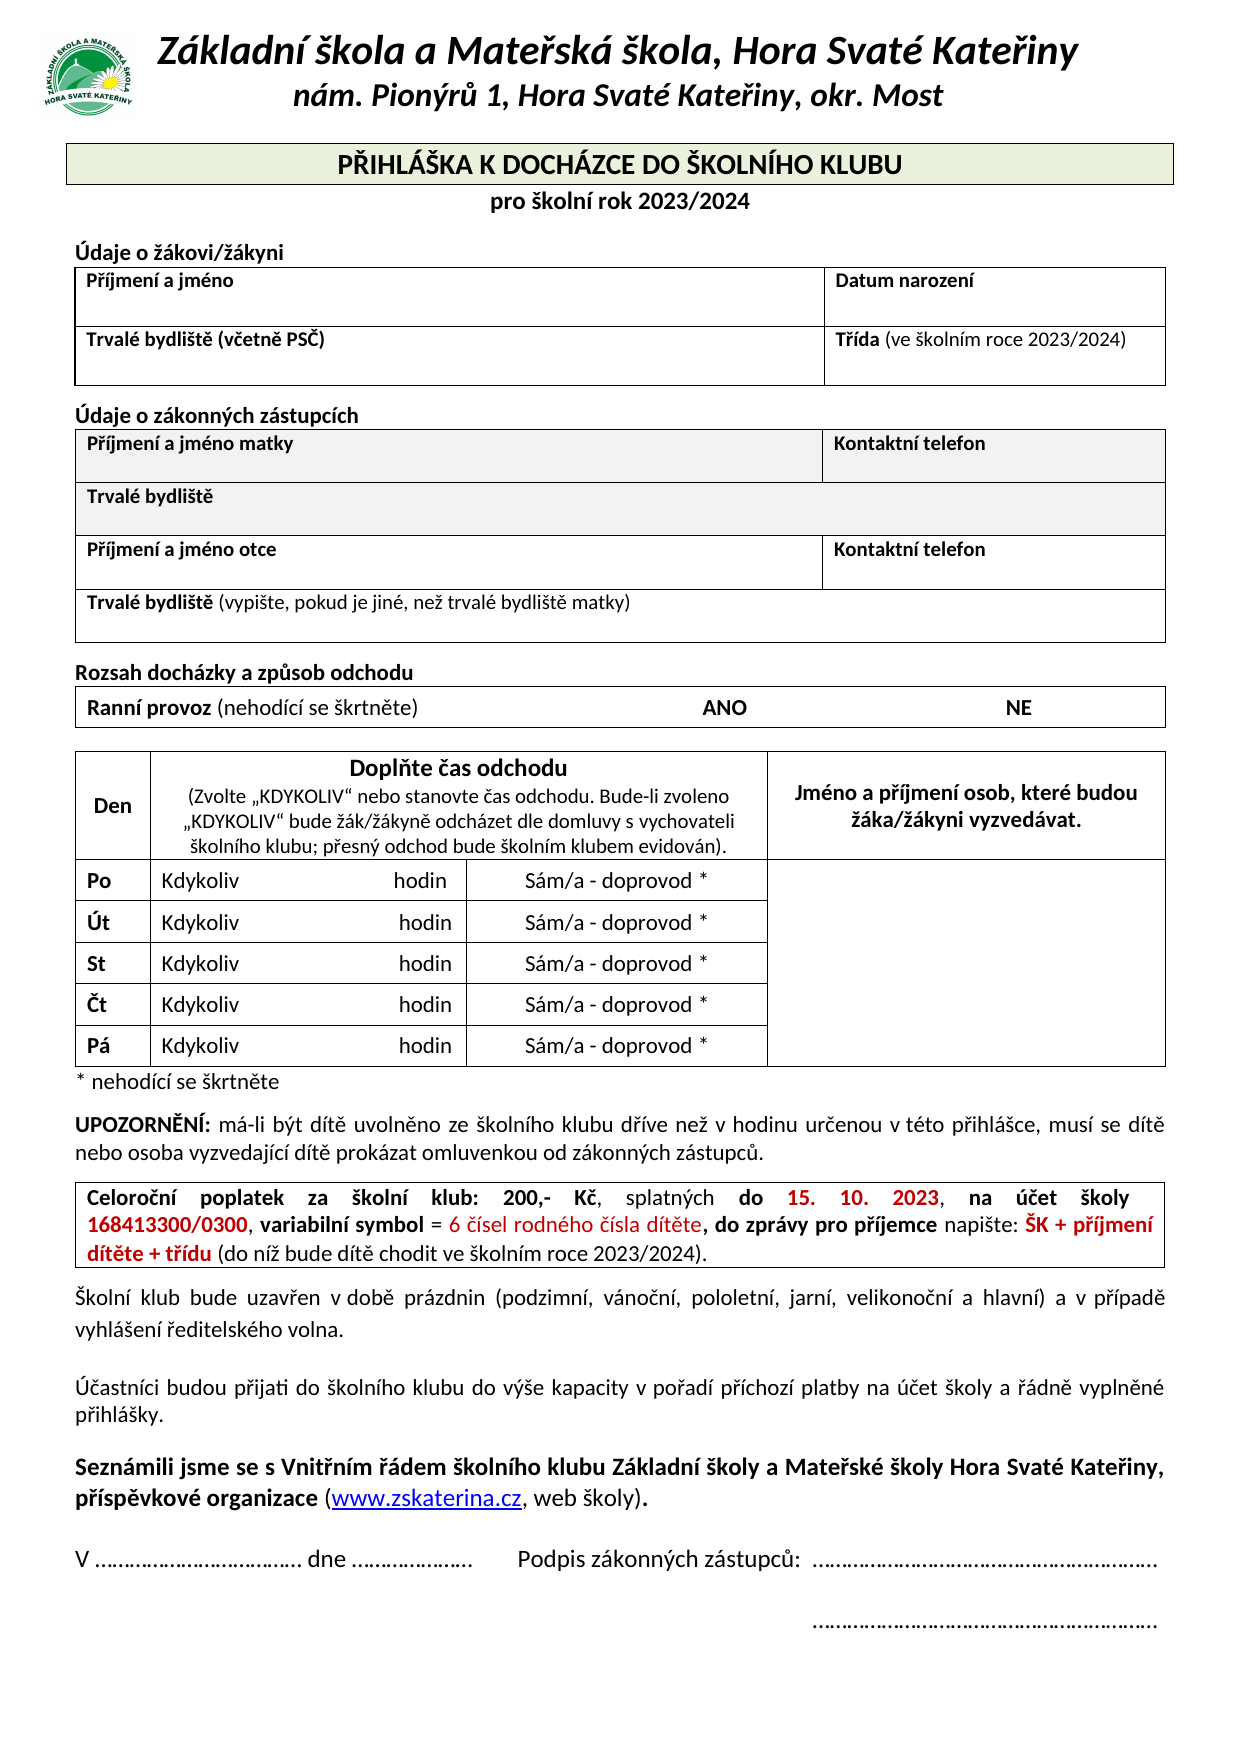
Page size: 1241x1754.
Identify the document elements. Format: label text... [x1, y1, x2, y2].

table_cell Sám/a - doprovod * [467, 860, 767, 900]
table_cell Kdykoliv hodin [151, 860, 466, 900]
table_header Jméno a příjmení osob, které budou žáka/žákyni vyzvedávat. [768, 752, 1165, 859]
table_header Datum narození [825, 268, 1165, 326]
table_header NE [872, 687, 1165, 727]
table_cell Kontaktní telefon [823, 536, 1165, 588]
text Školní klub bude uzavřen v době prázdnin (podzimní, vánoční, pololetní, jarní, velikonoční a hlavní) a v případě vyhlášení ředitelského volna. [75, 1283, 1165, 1343]
table_header Celoroční poplatek za školní klub: 200,- Kč, splatných do 15. 10. 2023, na účet školy 168413300/0300, variabilní symbol = 6 čísel rodného čísla dítěte, do zprávy pro příjemce napište: ŠK + příjmení dítěte + třídu (do níž bude dítě chodit ve školním roce 2023/2024). [76, 1183, 1164, 1267]
table_cell Třída (ve školním roce 2023/2024) [825, 327, 1165, 385]
text Seznámili jsme se s Vnitřním řádem školního klubu Základní školy a Mateřské školy Hora Svaté Kateřiny, příspěvkové organizace (www.zskaterina.cz, web školy). [75, 1452, 1165, 1513]
table_cell Út [76, 901, 150, 942]
text PŘIHLÁŠKA K DOCHÁZCE DO ŠKOLNÍHO KLUBU [67, 144, 1173, 184]
table_cell Kdykoliv hodin [151, 943, 466, 983]
table_header Doplňte čas odchodu (Zvolte „KDYKOLIV“ nebo stanovte čas odchodu. Bude-li zvoleno „KDYKOLIV“ bude žák/žákyně odcházet dle domluvy s vychovateli školního klubu; přesný odchod bude školním klubem evidován). [151, 752, 767, 859]
table_cell Po [76, 860, 150, 900]
text pro školní rok 2023/2024 [75, 185, 1165, 216]
table_cell Čt [76, 984, 150, 1024]
table_cell Trvalé bydliště [76, 483, 1165, 535]
table_cell Trvalé bydliště (vypište, pokud je jiné, než trvalé bydliště matky) [76, 590, 1165, 642]
text Údaje o zákonných zástupcích [75, 401, 1165, 429]
table_cell Trvalé bydliště (včetně PSČ) [76, 327, 824, 385]
table_cell Sám/a - doprovod * [467, 943, 767, 983]
table_cell Kdykoliv hodin [151, 901, 466, 942]
table_cell Sám/a - doprovod * [467, 901, 767, 942]
table_header Příjmení a jméno [76, 268, 824, 326]
text * nehodící se škrtněte [75, 1067, 1165, 1095]
table_cell [768, 860, 1165, 1066]
table_header Příjmení a jméno matky [76, 430, 822, 482]
text …………………………………………………… [739, 1604, 1165, 1635]
table_cell Kdykoliv hodin [151, 984, 466, 1024]
table_cell Sám/a - doprovod * [467, 1026, 767, 1066]
text Údaje o žákovi/žákyni [75, 238, 1165, 267]
table_header Ranní provoz (nehodící se škrtněte) [76, 687, 578, 727]
picture [38, 32, 136, 121]
text UPOZORNĚNÍ: má-li být dítě uvolněno ze školního klubu dříve než v hodinu určenou v této přihlášce, musí se dítě nebo osoba vyzvedající dítě prokázat omluvenkou od zákonných zástupců. [75, 1110, 1165, 1166]
table_cell Příjmení a jméno otce [76, 536, 822, 588]
table_header ANO [578, 687, 872, 727]
table_header Kontaktní telefon [823, 430, 1165, 482]
text V ……………………………… dne ………………… Podpis zákonných zástupců: …………………………………………………… [75, 1543, 1165, 1574]
table_cell Kdykoliv hodin [151, 1026, 466, 1066]
table_cell St [76, 943, 150, 983]
table_cell Pá [76, 1026, 150, 1066]
table_header Den [76, 752, 150, 859]
text Účastníci budou přijati do školního klubu do výše kapacity v pořadí příchozí platby na účet školy a řádně vyplněné přihlášky. [75, 1373, 1165, 1429]
table_cell Sám/a - doprovod * [467, 984, 767, 1024]
text Rozsah docházky a způsob odchodu [75, 658, 1165, 686]
